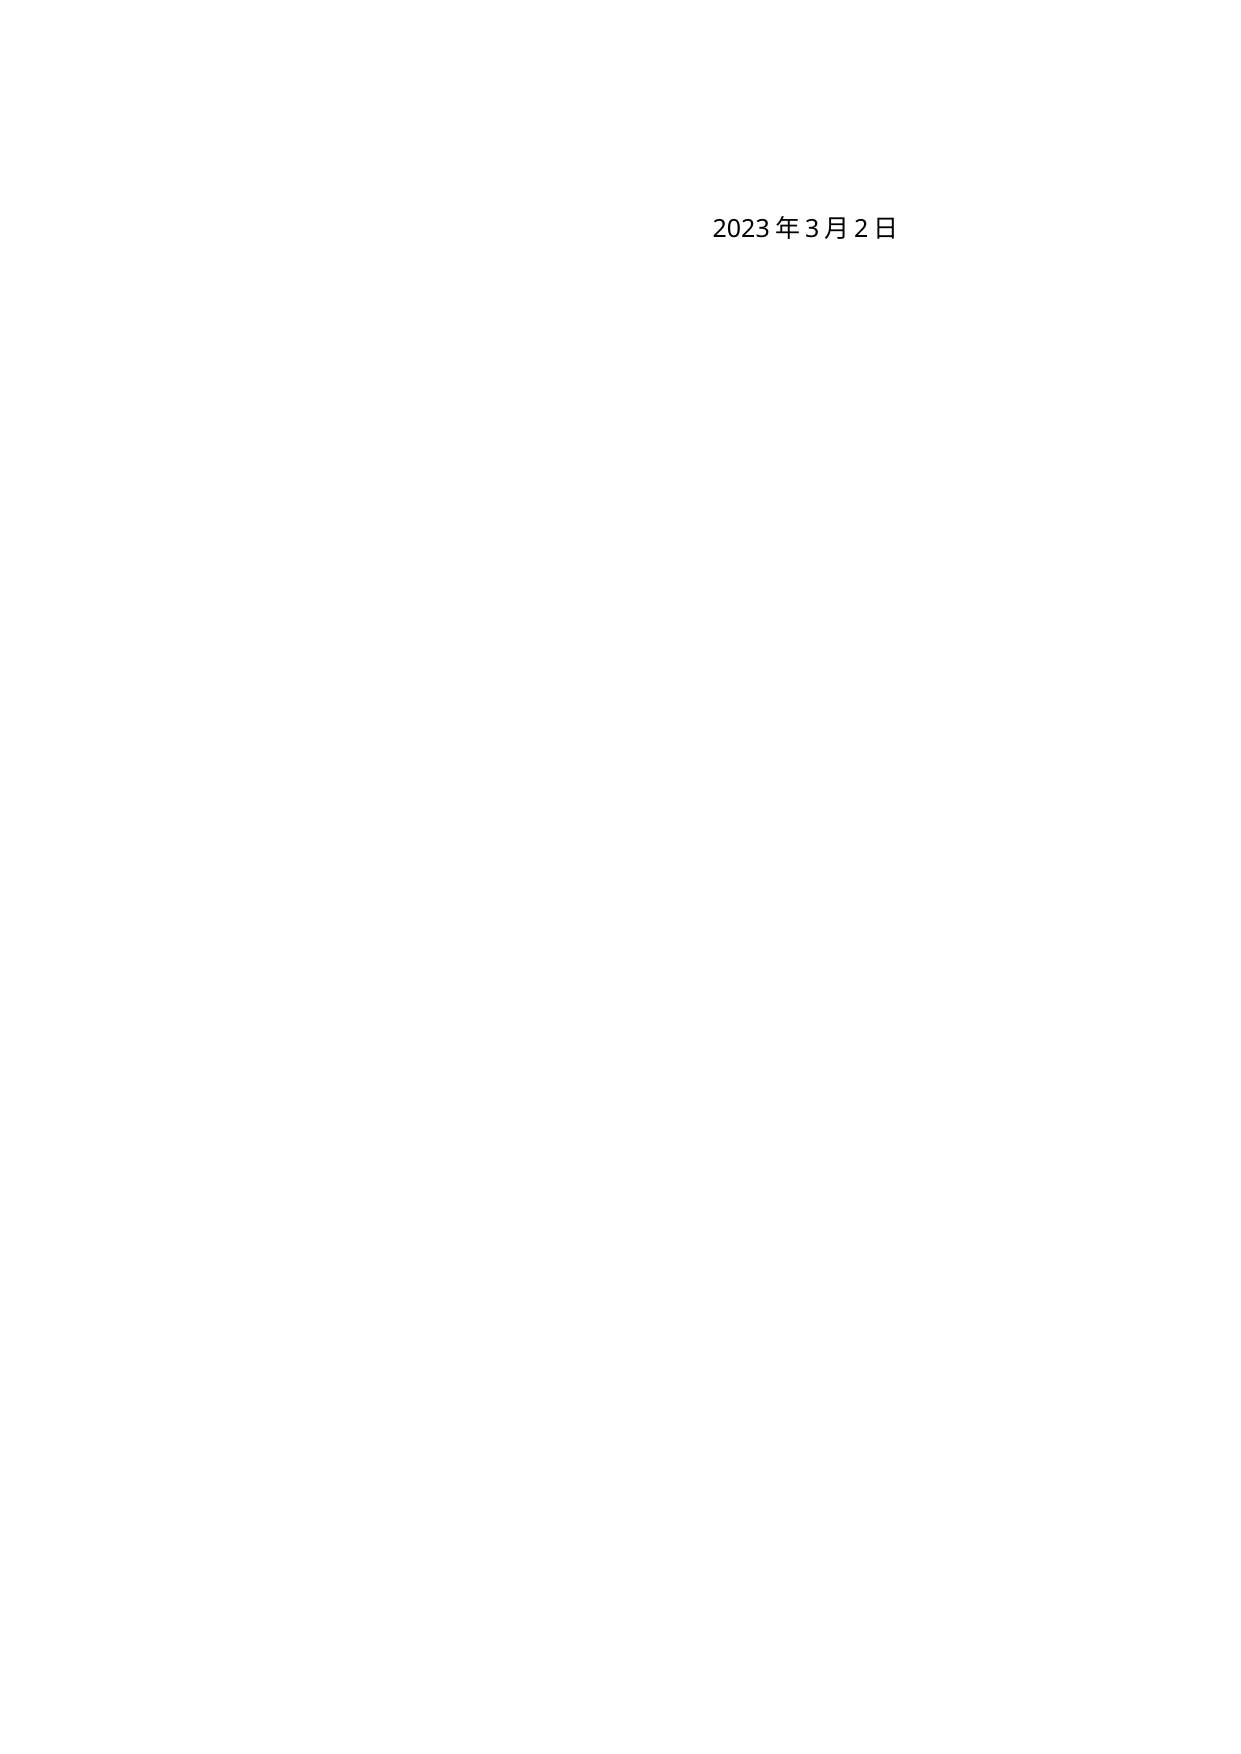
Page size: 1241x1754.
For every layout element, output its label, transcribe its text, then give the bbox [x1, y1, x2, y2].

text 2023年3月2日 [187, 194, 1053, 259]
